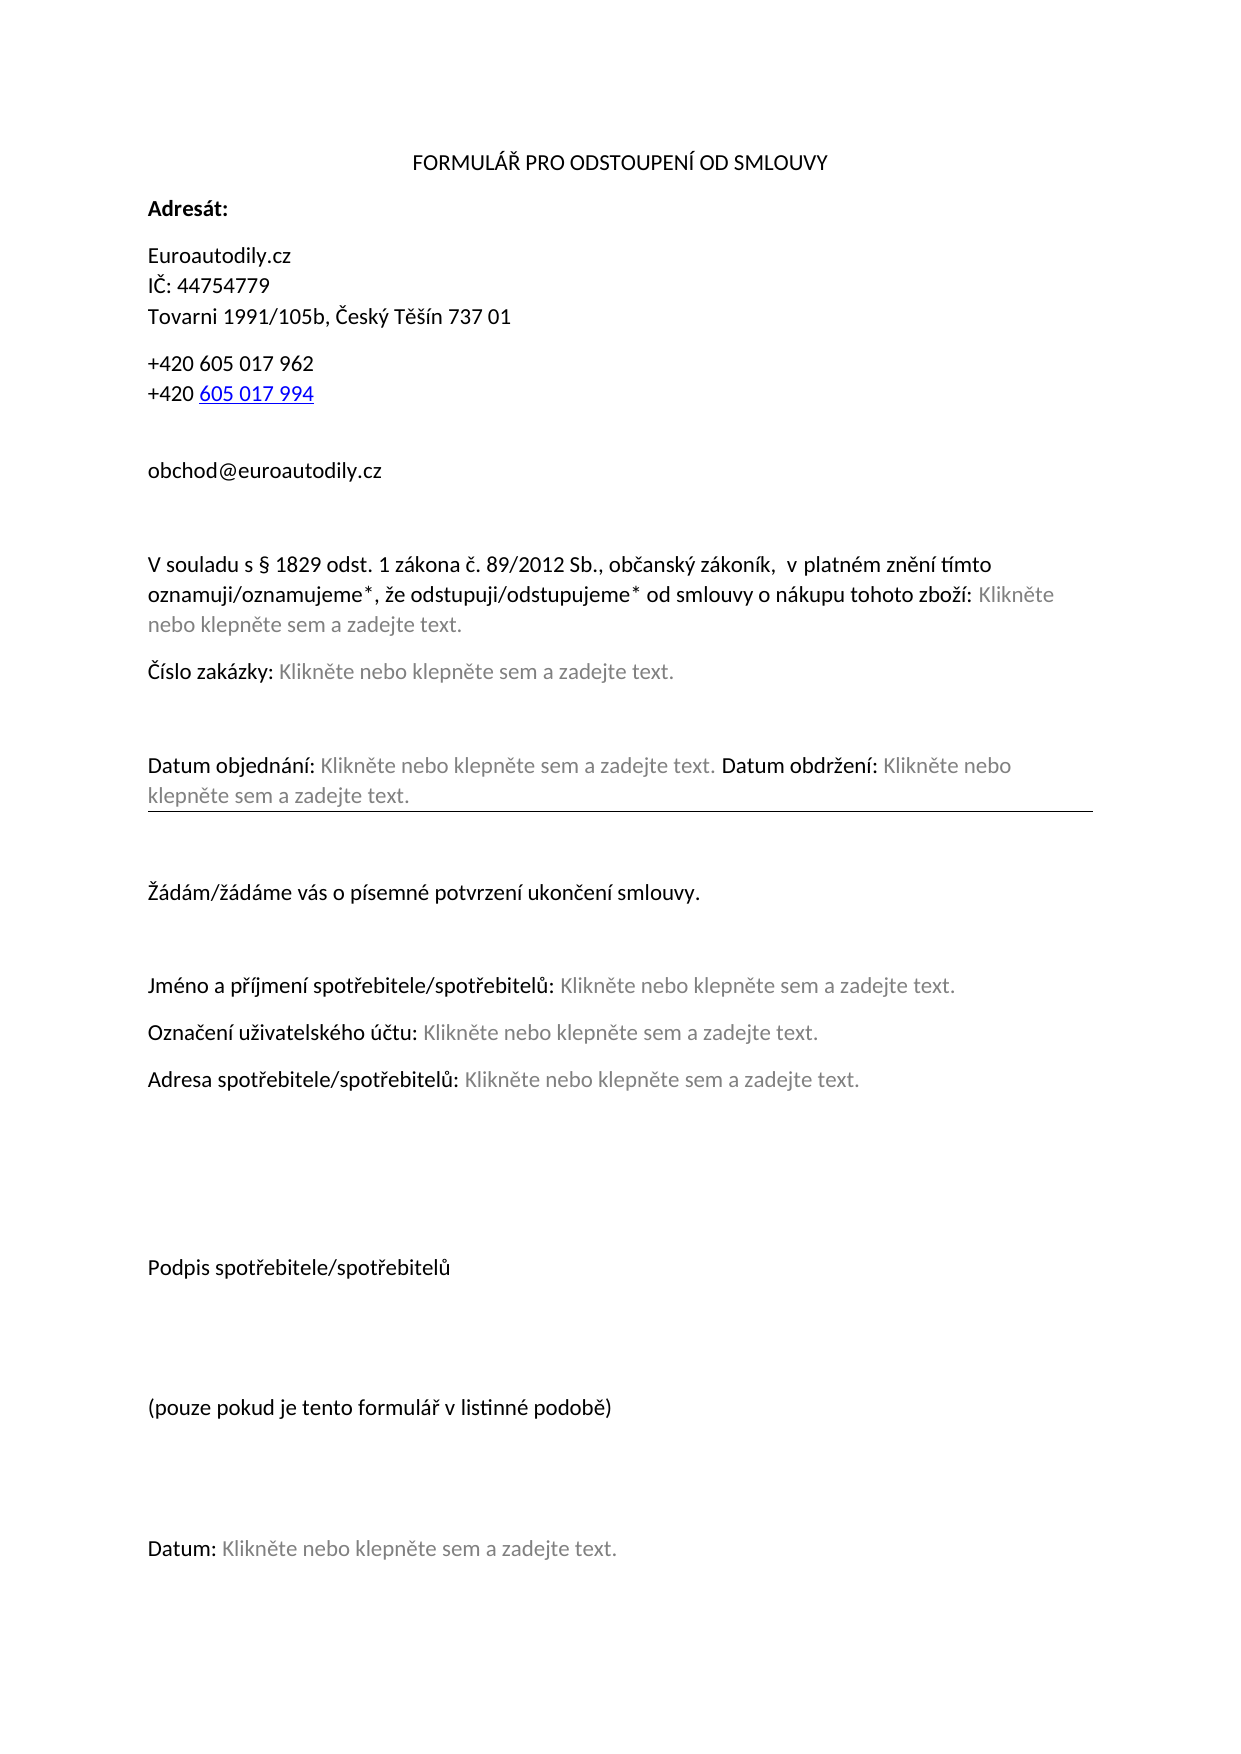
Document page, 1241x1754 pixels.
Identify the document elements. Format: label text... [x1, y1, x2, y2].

text Datum objednání: Datum obdržení: [148, 751, 1093, 811]
text obchod@euroautodily.cz [148, 426, 1093, 484]
text Adresát: [148, 194, 1093, 222]
text Číslo zakázky: [148, 657, 1093, 685]
text V souladu s § 1829 odst. 1 zákona č. 89/2012 Sb., občanský zákoník, v platném znění tímto oznamuji/oznamujeme*, že odstupuji/odstupujeme* od smlouvy o nákupu tohoto zboží: [148, 550, 1093, 638]
text FORMULÁŘ PRO ODSTOUPENÍ OD SMLOUVY [148, 148, 1093, 176]
text Datum: [148, 1534, 1093, 1562]
text Podpis spotřebitele/spotřebitelů [148, 1253, 1093, 1281]
text +420 605 017 962 +420 605 017 994 [148, 349, 1093, 407]
text Jméno a příjmení spotřebitele/spotřebitelů: [148, 972, 1093, 999]
text Žádám/žádáme vás o písemné potvrzení ukončení smlouvy. [148, 878, 1093, 906]
text (pouze pokud je tento formulář v listinné podobě) [148, 1393, 1093, 1421]
text Adresa spotřebitele/spotřebitelů: [148, 1065, 1093, 1093]
text Euroautodily.cz IČ: 44754779 Tovarni 1991/105b, Český Těšín 737 01 [148, 241, 1093, 330]
text Označení uživatelského účtu: [148, 1018, 1093, 1046]
